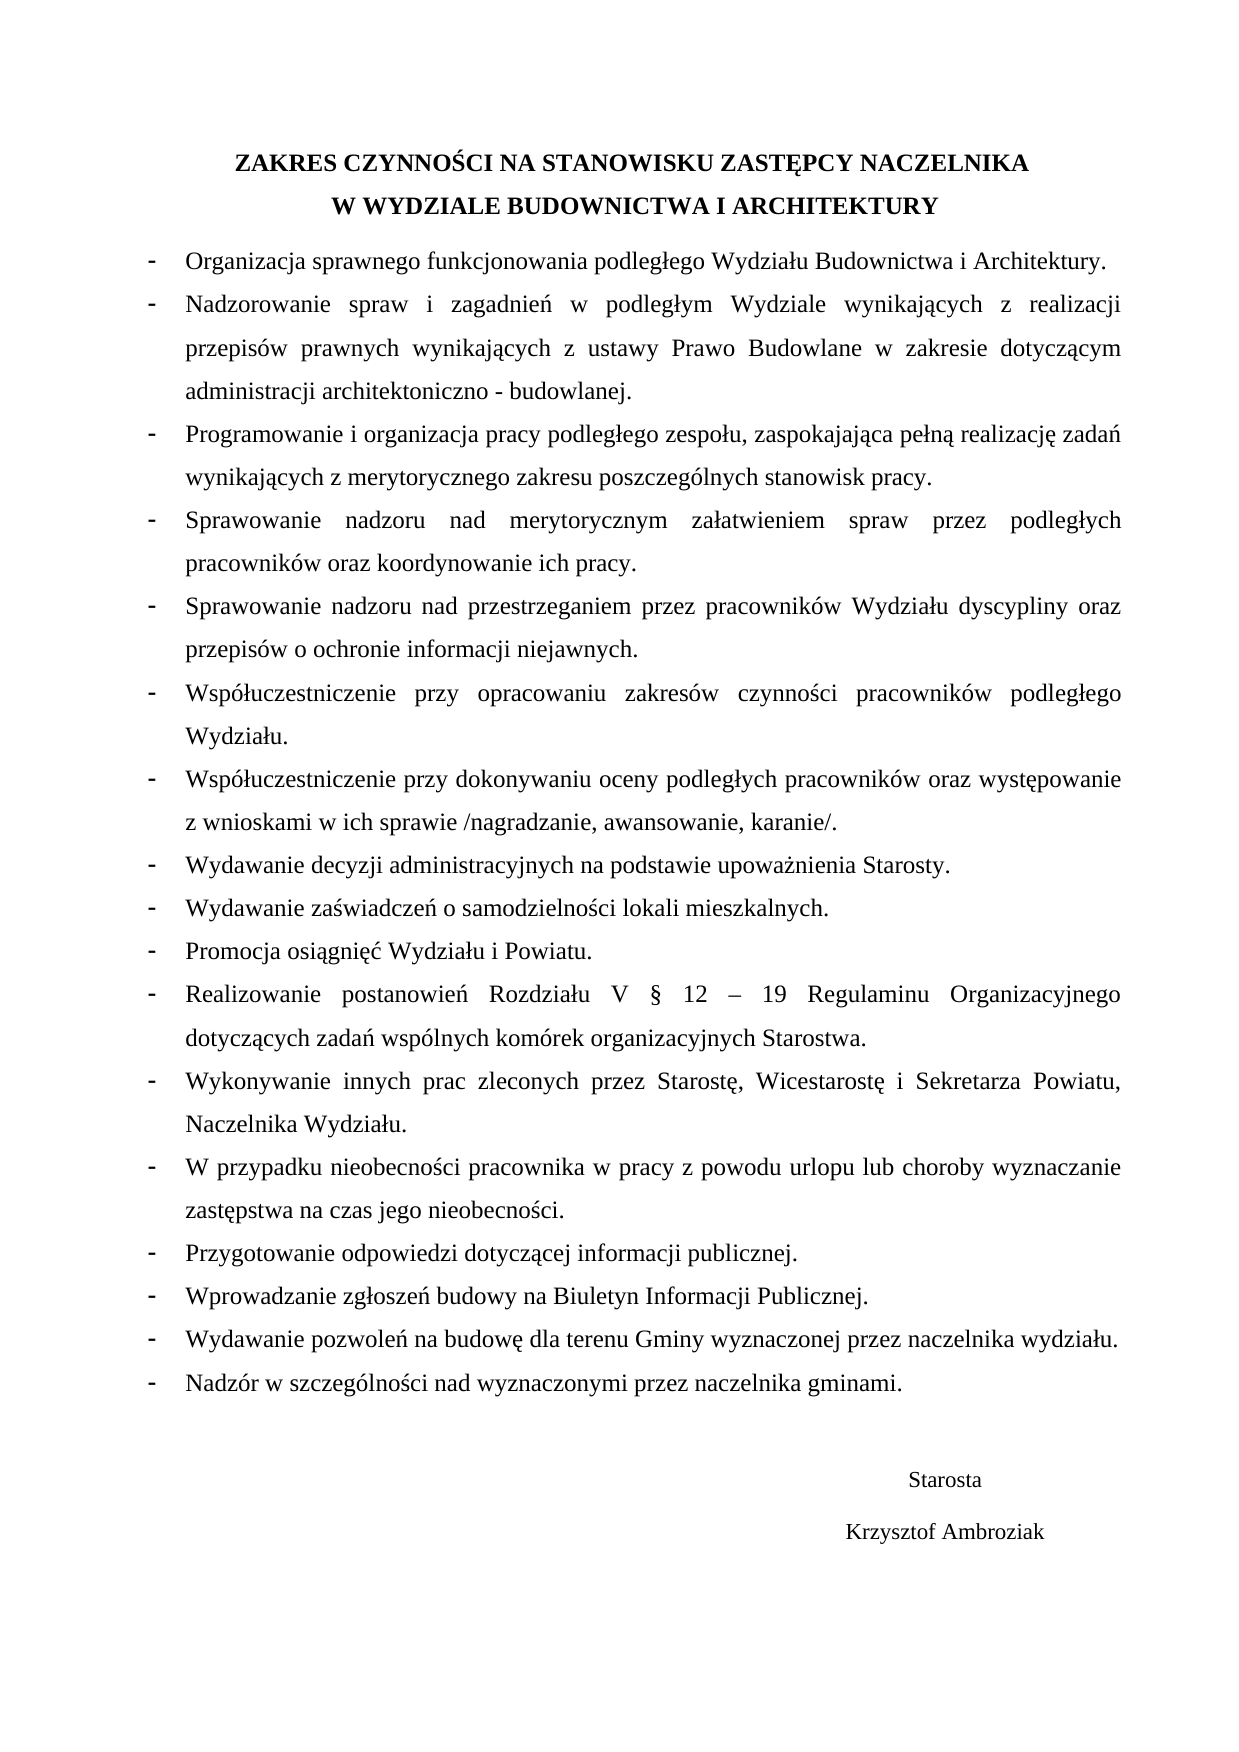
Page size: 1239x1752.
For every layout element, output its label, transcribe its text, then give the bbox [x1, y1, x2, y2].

list Nadzorowanie spraw i zagadnień w podległym Wydziale wynikających z realizacji przepisów prawnych wynikających z ustawy Prawo Budowlane w zakresie dotyczącym administracji architektoniczno - budowlanej. [148, 289, 1122, 404]
list Sprawowanie nadzoru nad merytorycznym załatwieniem spraw przez podległych pracowników oraz koordynowanie ich pracy. [148, 505, 1122, 577]
list Przygotowanie odpowiedzi dotyczącej informacji publicznej. [148, 1238, 1122, 1267]
list Współuczestniczenie przy opracowaniu zakresów czynności pracowników podległego Wydziału. [148, 678, 1122, 749]
text Krzysztof Ambroziak [768, 1518, 1122, 1545]
list Współuczestniczenie przy dokonywaniu oceny podległych pracowników oraz występowanie z wnioskami w ich sprawie /nagradzanie, awansowanie, karanie/. [148, 764, 1122, 836]
list Programowanie i organizacja pracy podległego zespołu, zaspokajająca pełną realizację zadań wynikających z merytorycznego zakresu poszczególnych stanowisk pracy. [148, 419, 1122, 491]
list Wydawanie zaświadczeń o samodzielności lokali mieszkalnych. [148, 893, 1122, 922]
list Wydawanie decyzji administracyjnych na podstawie upoważnienia Starosty. [148, 850, 1122, 879]
text ZAKRES CZYNNOŚCI NA STANOWISKU ZASTĘPCY NACZELNIKA W WYDZIALE BUDOWNICTWA I ARCHITEKTURY [148, 148, 1122, 219]
text Starosta [768, 1466, 1122, 1493]
list Wykonywanie innych prac zleconych przez Starostę, Wicestarostę i Sekretarza Powiatu, Naczelnika Wydziału. [148, 1066, 1122, 1138]
list W przypadku nieobecności pracownika w pracy z powodu urlopu lub choroby wyznaczanie zastępstwa na czas jego nieobecności. [148, 1152, 1122, 1224]
list Sprawowanie nadzoru nad przestrzeganiem przez pracowników Wydziału dyscypliny oraz przepisów o ochronie informacji niejawnych. [148, 591, 1122, 663]
list Wydawanie pozwoleń na budowę dla terenu Gminy wyznaczonej przez naczelnika wydziału. [148, 1324, 1122, 1353]
list Promocja osiągnięć Wydziału i Powiatu. [148, 936, 1122, 965]
list Realizowanie postanowień Rozdziału V § 12 – 19 Regulaminu Organizacyjnego dotyczących zadań wspólnych komórek organizacyjnych Starostwa. [148, 979, 1122, 1051]
list Organizacja sprawnego funkcjonowania podległego Wydziału Budownictwa i Architektury. [148, 246, 1122, 275]
list Nadzór w szczególności nad wyznaczonymi przez naczelnika gminami. [148, 1368, 1122, 1396]
list Wprowadzanie zgłoszeń budowy na Biuletyn Informacji Publicznej. [148, 1281, 1122, 1310]
